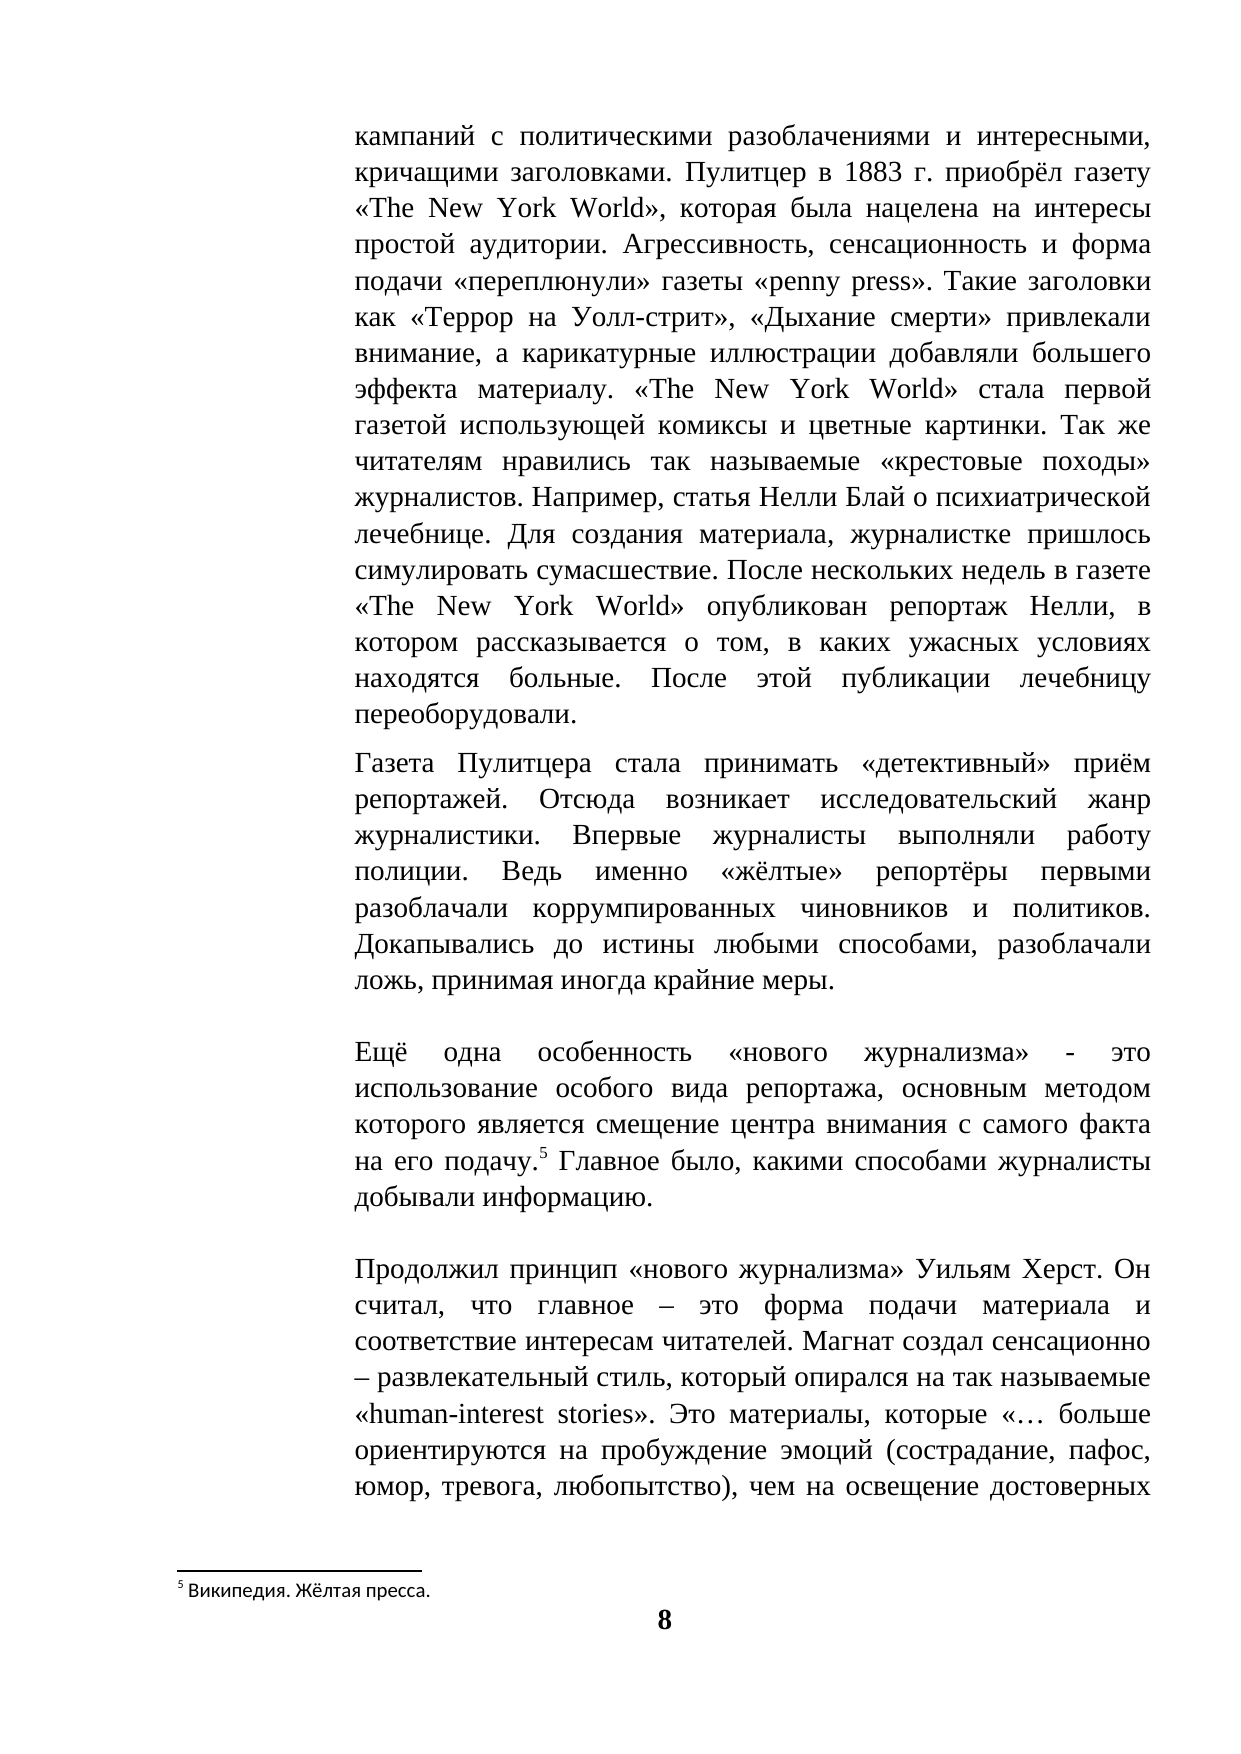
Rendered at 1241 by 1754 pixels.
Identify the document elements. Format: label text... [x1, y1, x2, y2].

list Ещё одна особенность «нового журнализма» - это использование особого вида репортажа, основным методом которого является смещение центра внимания с самого факта на его подачу. Главное было, какими способами журналисты добывали информацию. [354, 1034, 1152, 1212]
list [354, 1251, 1152, 1396]
text Газета Пулитцера стала принимать «детективный» приём репортажей. Отсюда возникает исследовательский жанр журналистики. Впервые журналисты выполняли работу полиции. Ведь именно «жёлтые» репортёры первыми разоблачали коррумпированных чиновников и политиков. Докапывались до истины любыми способами, разоблачали ложь, принимая иногда крайние меры. [354, 745, 1152, 996]
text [354, 118, 1152, 730]
